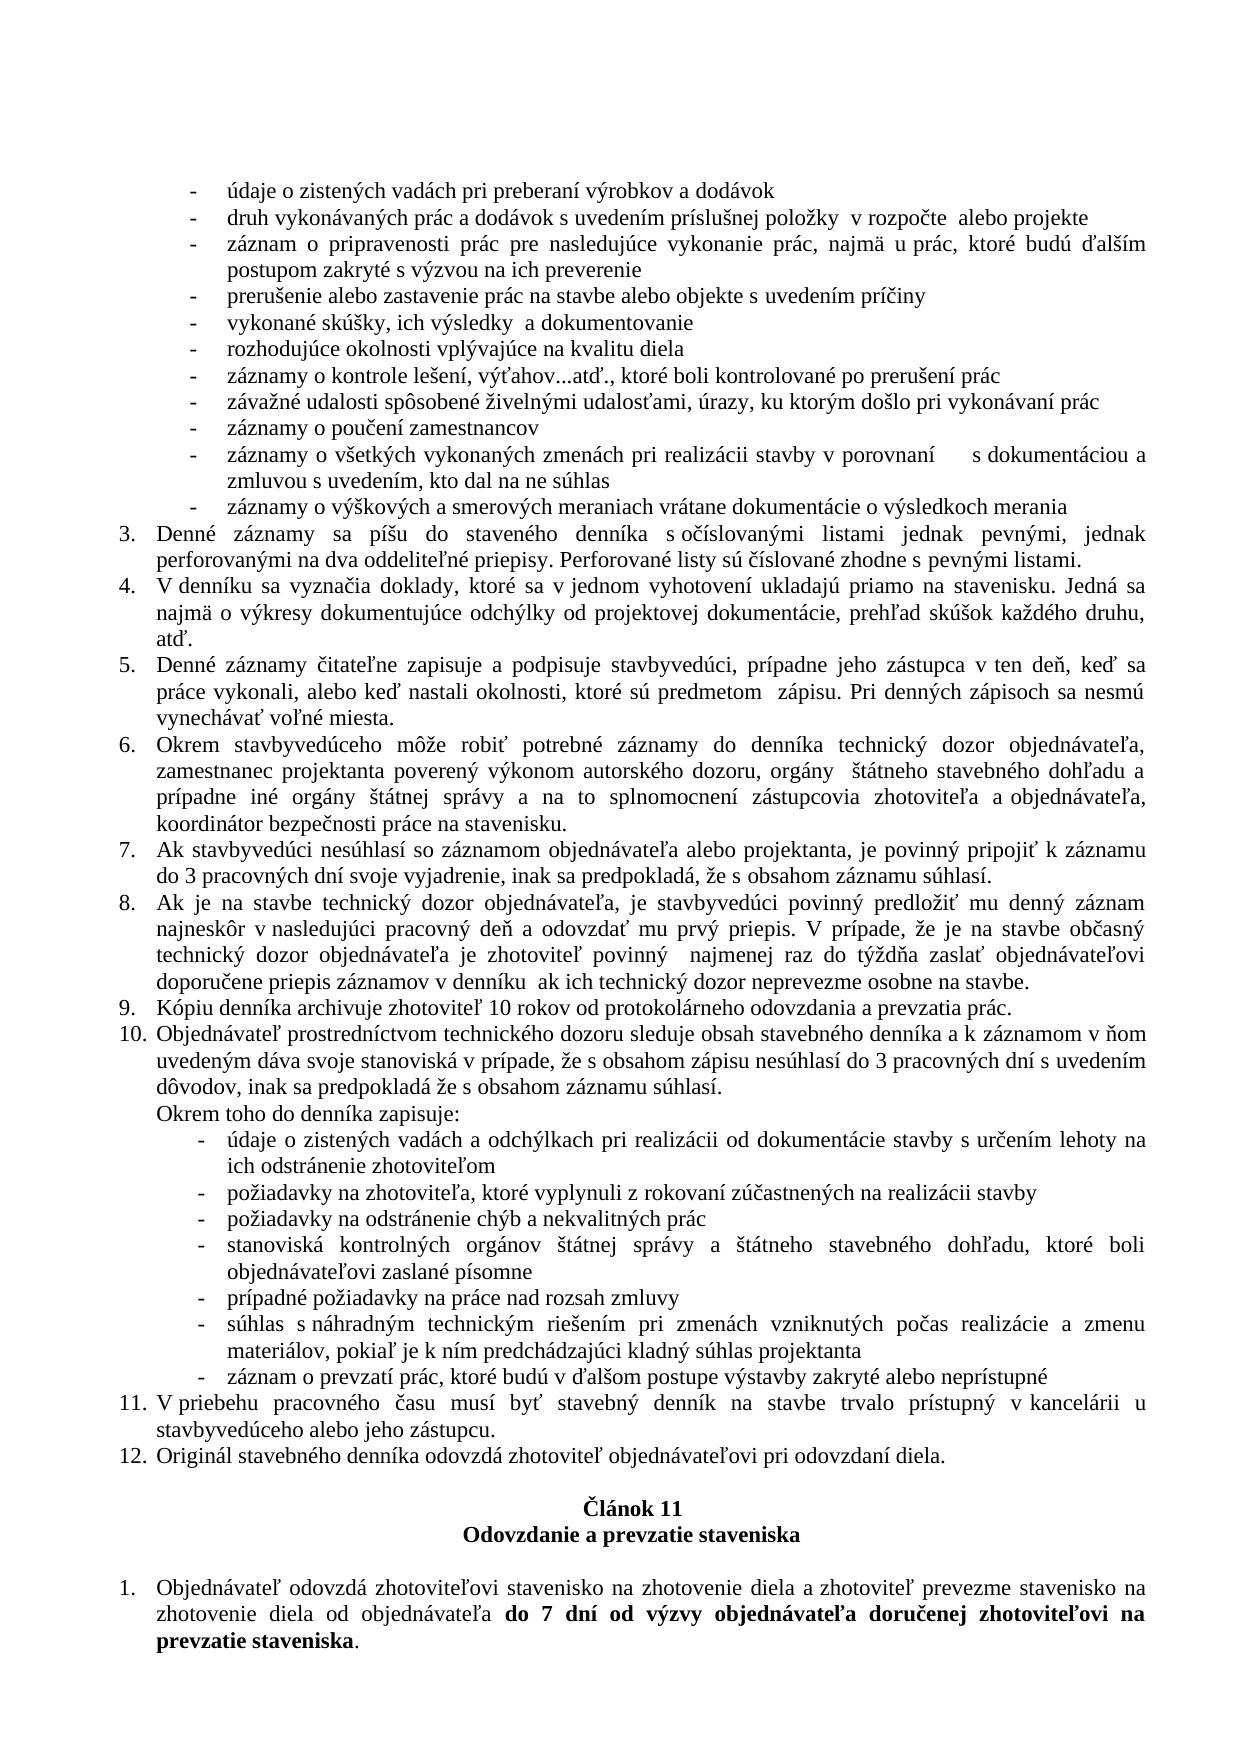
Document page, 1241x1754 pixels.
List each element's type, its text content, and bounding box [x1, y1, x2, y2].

list Denné záznamy čitateľne zapisuje a podpisuje stavbyvedúci, prípadne jeho zástupca v ten deň, keď sa práce vykonali, alebo keď nastali okolnosti, ktoré sú predmetom zápisu. Pri denných zápisoch sa nesmú vynechávať voľné miesta. [119, 652, 1146, 731]
list požiadavky na zhotoviteľa, ktoré vyplynuli z rokovaní zúčastnených na realizácii stavby [197, 1179, 1146, 1205]
list záznamy o kontrole lešení, výťahov...atď., ktoré boli kontrolované po prerušení prác [189, 362, 1146, 388]
list Originál stavebného denníka odovzdá zhotoviteľ objednávateľovi pri odovzdaní diela. [119, 1442, 1146, 1468]
list závažné udalosti spôsobené živelnými udalosťami, úrazy, ku ktorým došlo pri vykonávaní prác [189, 388, 1146, 414]
list záznam o prevzatí prác, ktoré budú v ďalšom postupe výstavby zakryté alebo neprístupné [197, 1363, 1146, 1389]
list prípadné požiadavky na práce nad rozsah zmluvy [197, 1284, 1146, 1310]
list V priebehu pracovného času musí byť stavebný denník na stavbe trvalo prístupný v kancelárii u stavbyvedúceho alebo jeho zástupcu. [119, 1389, 1146, 1442]
list V denníku sa vyznačia doklady, ktoré sa v jednom vyhotovení ukladajú priamo na stavenisku. Jedná sa najmä o výkresy dokumentujúce odchýlky od projektovej dokumentácie, prehľad skúšok každého druhu, atď. [119, 572, 1146, 652]
list Ak stavbyvedúci nesúhlasí so záznamom objednávateľa alebo projektanta, je povinný pripojiť k záznamu do 3 pracovných dní svoje vyjadrenie, inak sa predpokladá, že s obsahom záznamu súhlasí. [119, 836, 1146, 889]
list záznamy o výškových a smerových meraniach vrátane dokumentácie o výsledkoch merania [189, 493, 1146, 520]
list druh vykonávaných prác a dodávok s uvedením príslušnej položky v rozpočte alebo projekte [189, 203, 1146, 230]
list stanoviská kontrolných orgánov štátnej správy a štátneho stavebného dohľadu, ktoré boli objednávateľovi zaslané písomne [197, 1231, 1146, 1284]
list Kópiu denníka archivuje zhotoviteľ 10 rokov od protokolárneho odovzdania a prevzatia prác. [119, 994, 1146, 1021]
list prerušenie alebo zastavenie prác na stavbe alebo objekte s uvedením príčiny [189, 283, 1146, 309]
list Denné záznamy sa píšu do staveného denníka s očíslovanými listami jednak pevnými, jednak perforovanými na dva oddeliteľné priepisy. Perforované listy sú číslované zhodne s pevnými listami. [119, 520, 1146, 572]
list Ak je na stavbe technický dozor objednávateľa, je stavbyvedúci povinný predložiť mu denný záznam najneskôr v nasledujúci pracovný deň a odovzdať mu prvý priepis. V prípade, že je na stavbe občasný technický dozor objednávateľa je zhotoviteľ povinný najmenej raz do týždňa zaslať objednávateľovi doporučene priepis záznamov v denníku ak ich technický dozor neprevezme osobne na stavbe. [119, 889, 1146, 994]
list údaje o zistených vadách pri preberaní výrobkov a dodávok [189, 177, 1146, 203]
list Objednávateľ prostredníctvom technického dozoru sleduje obsah stavebného denníka a k záznamom v ňom uvedeným dáva svoje stanoviská v prípade, že s obsahom zápisu nesúhlasí do 3 pracovných dní s uvedením dôvodov, inak sa predpokladá že s obsahom záznamu súhlasí. [119, 1021, 1146, 1099]
list údaje o zistených vadách a odchýlkach pri realizácii od dokumentácie stavby s určením lehoty na ich odstránenie zhotoviteľom [197, 1126, 1146, 1179]
list súhlas s náhradným technickým riešením pri zmenách vzniknutých počas realizácie a zmenu materiálov, pokiaľ je k ním predchádzajúci kladný súhlas projektanta [197, 1310, 1146, 1363]
text Článok 11 [119, 1495, 1146, 1521]
list Objednávateľ odovzdá zhotoviteľovi stavenisko na zhotovenie diela a zhotoviteľ prevezme stavenisko na zhotovenie diela od objednávateľa do 7 dní od výzvy objednávateľa doručenej zhotoviteľovi na prevzatie staveniska. [119, 1574, 1146, 1653]
text Odovzdanie a prevzatie staveniska [94, 1521, 1146, 1548]
list záznamy o poučení zamestnancov [189, 414, 1146, 441]
list záznam o pripravenosti prác pre nasledujúce vykonanie prác, najmä u prác, ktoré budú ďalším postupom zakryté s výzvou na ich preverenie [189, 230, 1146, 283]
list Okrem stavbyvedúceho môže robiť potrebné záznamy do denníka technický dozor objednávateľa, zamestnanec projektanta poverený výkonom autorského dozoru, orgány štátneho stavebného dohľadu a prípadne iné orgány štátnej správy a na to splnomocnení zástupcovia zhotoviteľa a objednávateľa, koordinátor bezpečnosti práce na stavenisku. [119, 731, 1146, 836]
list záznamy o všetkých vykonaných zmenách pri realizácii stavby v porovnaní s dokumentáciou a zmluvou s uvedením, kto dal na ne súhlas [189, 441, 1146, 493]
list požiadavky na odstránenie chýb a nekvalitných prác [197, 1205, 1146, 1231]
list vykonané skúšky, ich výsledky a dokumentovanie [189, 309, 1146, 335]
list rozhodujúce okolnosti vplývajúce na kvalitu diela [189, 335, 1146, 362]
text Okrem toho do denníka zapisuje: [156, 1099, 1146, 1126]
